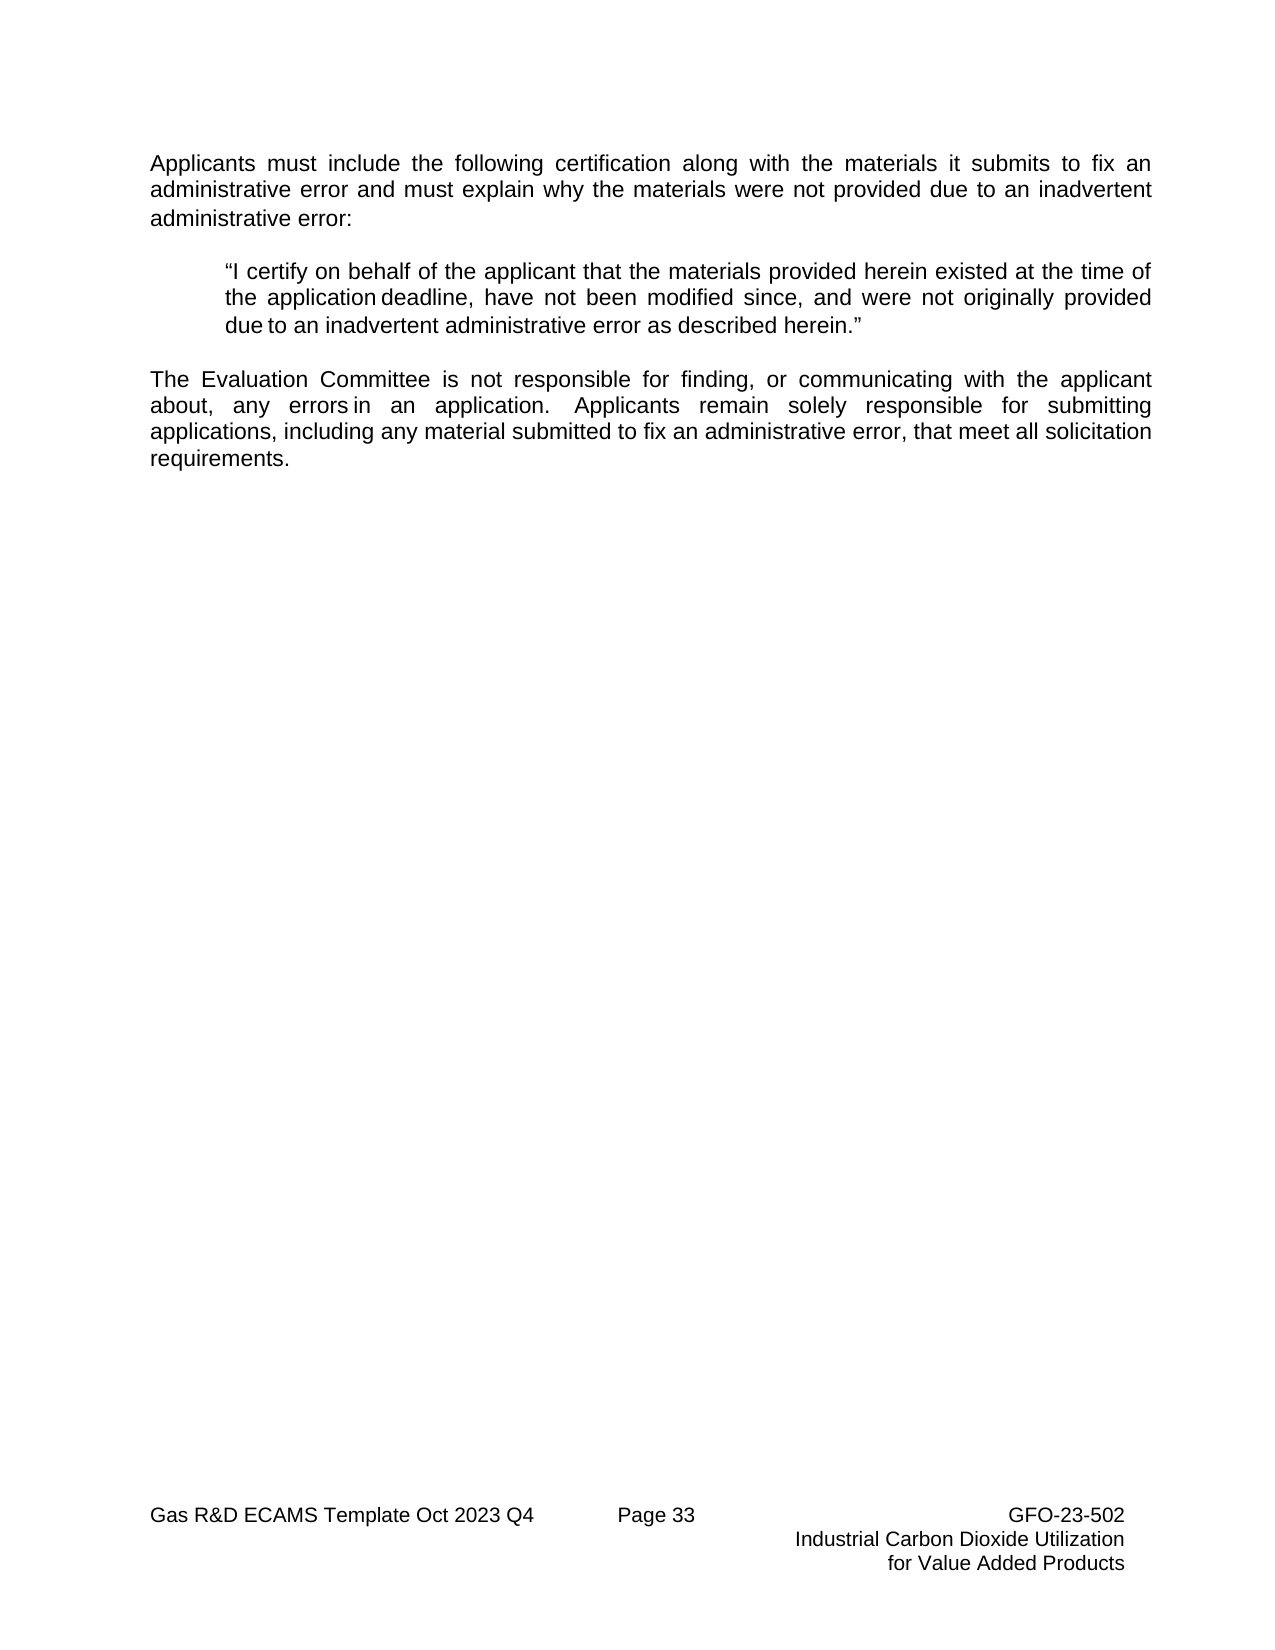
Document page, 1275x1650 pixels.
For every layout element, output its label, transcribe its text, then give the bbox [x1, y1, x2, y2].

text The Evaluation Committee is not responsible for finding, or communicating with the applicant about, any errors in an application. Applicants remain solely responsible for submitting applications, including any material submitted to fix an administrative error, that meet all solicitation requirements. [150, 366, 1153, 471]
text Applicants must include the following certification along with the materials it submits to fix an administrative error and must explain why the materials were not provided due to an inadvertent administrative error: [150, 150, 1153, 231]
text “I certify on behalf of the applicant that the materials provided herein existed at the time of the application deadline, have not been modified since, and were not originally provided due to an inadvertent administrative error as described herein.” [225, 258, 1153, 339]
